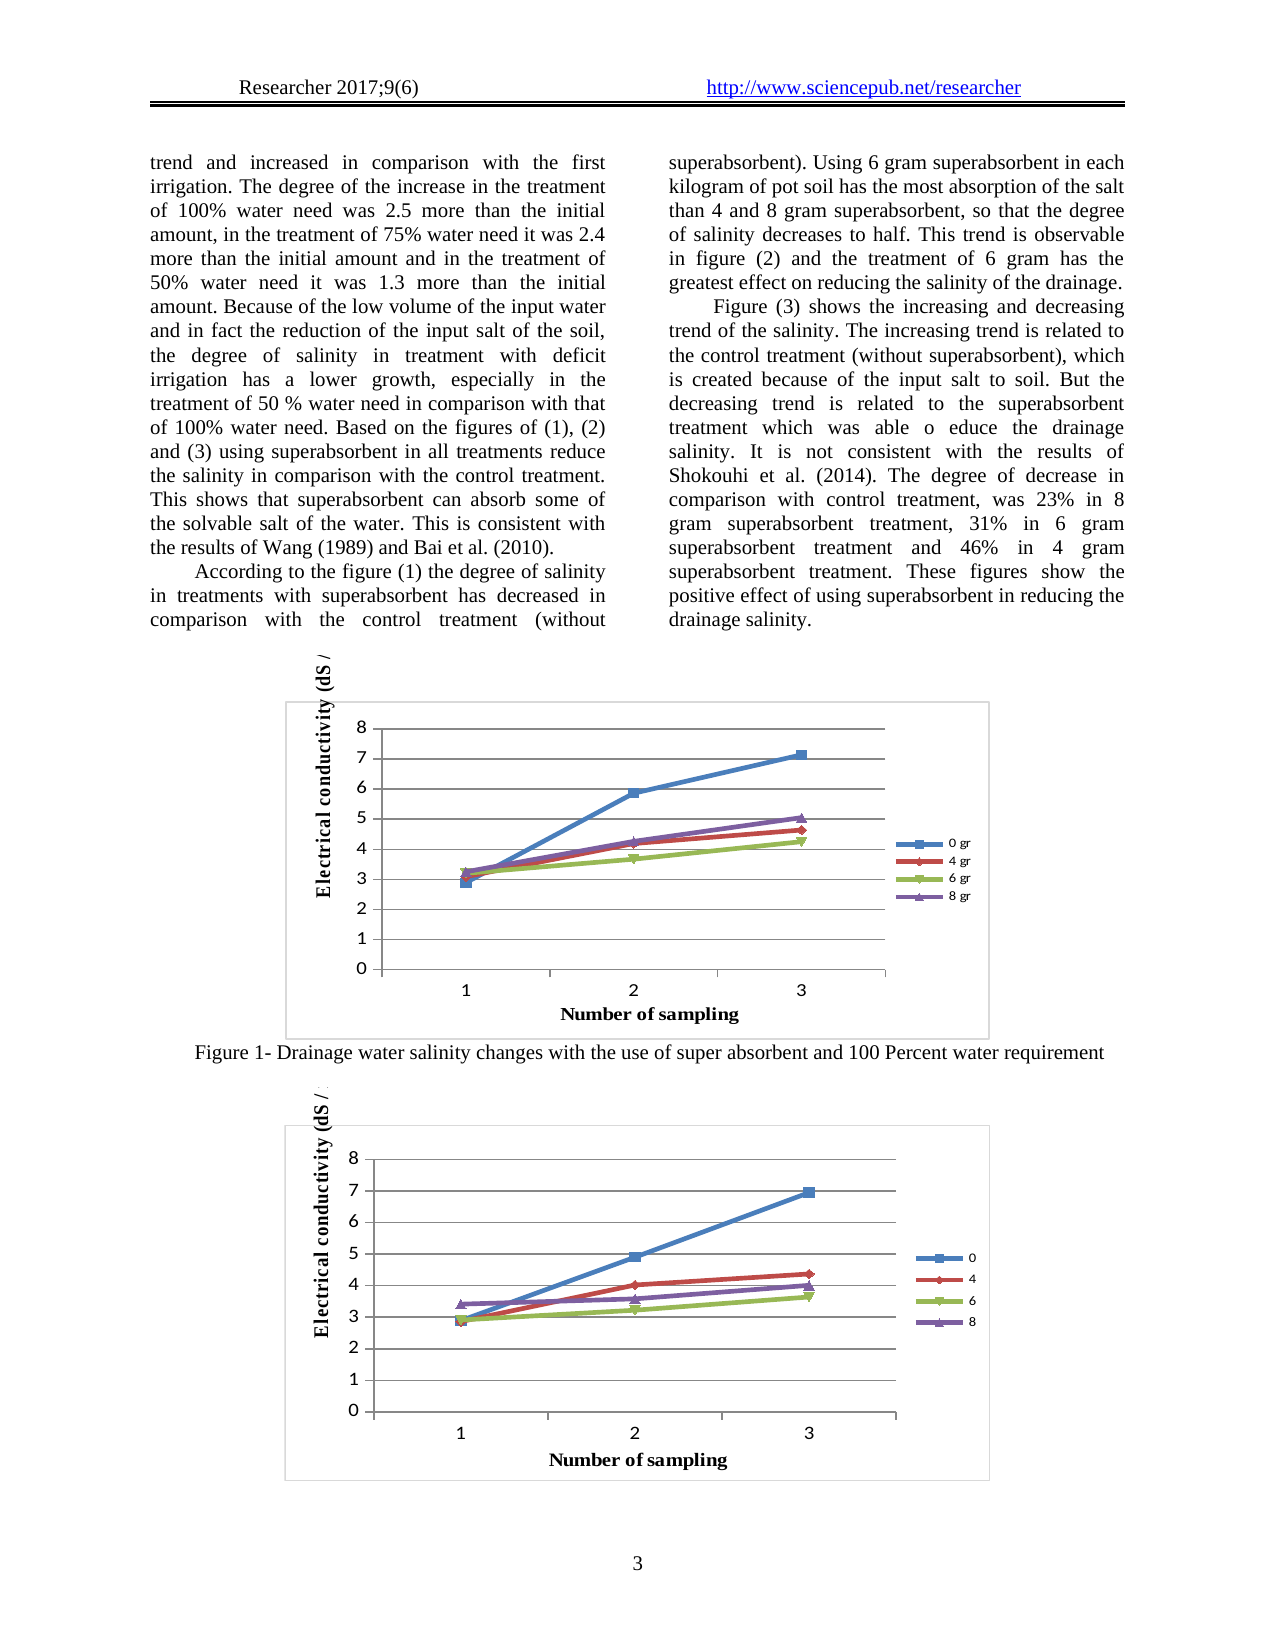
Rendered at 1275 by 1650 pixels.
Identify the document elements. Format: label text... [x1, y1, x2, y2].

text According to the figure (1) the degree of salinity in treatments with superabsorbent has decreased in comparison with the control treatment (without superabsorbent). Using 6 gram superabsorbent in each kilogram of pot soil has the most absorption of the salt than 4 and 8 gram superabsorbent, so that the degree of salinity decreases to half. This trend is observable in figure (2) and the treatment of 6 gram has the greatest effect on reducing the salinity of the drainage. [150, 559, 606, 631]
text According to the figure (1) the degree of salinity in treatments with superabsorbent has decreased in comparison with the control treatment (without superabsorbent). Using 6 gram superabsorbent in each kilogram of pot soil has the most absorption of the salt than 4 and 8 gram superabsorbent, so that the degree of salinity decreases to half. This trend is observable in figure (2) and the treatment of 6 gram has the greatest effect on reducing the salinity of the drainage. [669, 150, 1125, 294]
text Figure 1- Drainage water salinity changes with the use of super absorbent and 100 Percent water requirement [150, 1040, 1125, 1064]
text Figure (3) shows the increasing and decreasing trend of the salinity. The increasing trend is related to the control treatment (without superabsorbent), which is created because of the input salt to soil. But the decreasing trend is related to the superabsorbent treatment which was able o educe the drainage salinity. It is not consistent with the results of Shokouhi et al. (2014). The degree of decrease in comparison with control treatment, was 23% in 8 gram superabsorbent treatment, 31% in 6 gram superabsorbent treatment and 46% in 4 gram superabsorbent treatment. These figures show the positive effect of using superabsorbent in reducing the drainage salinity. [669, 294, 1125, 631]
